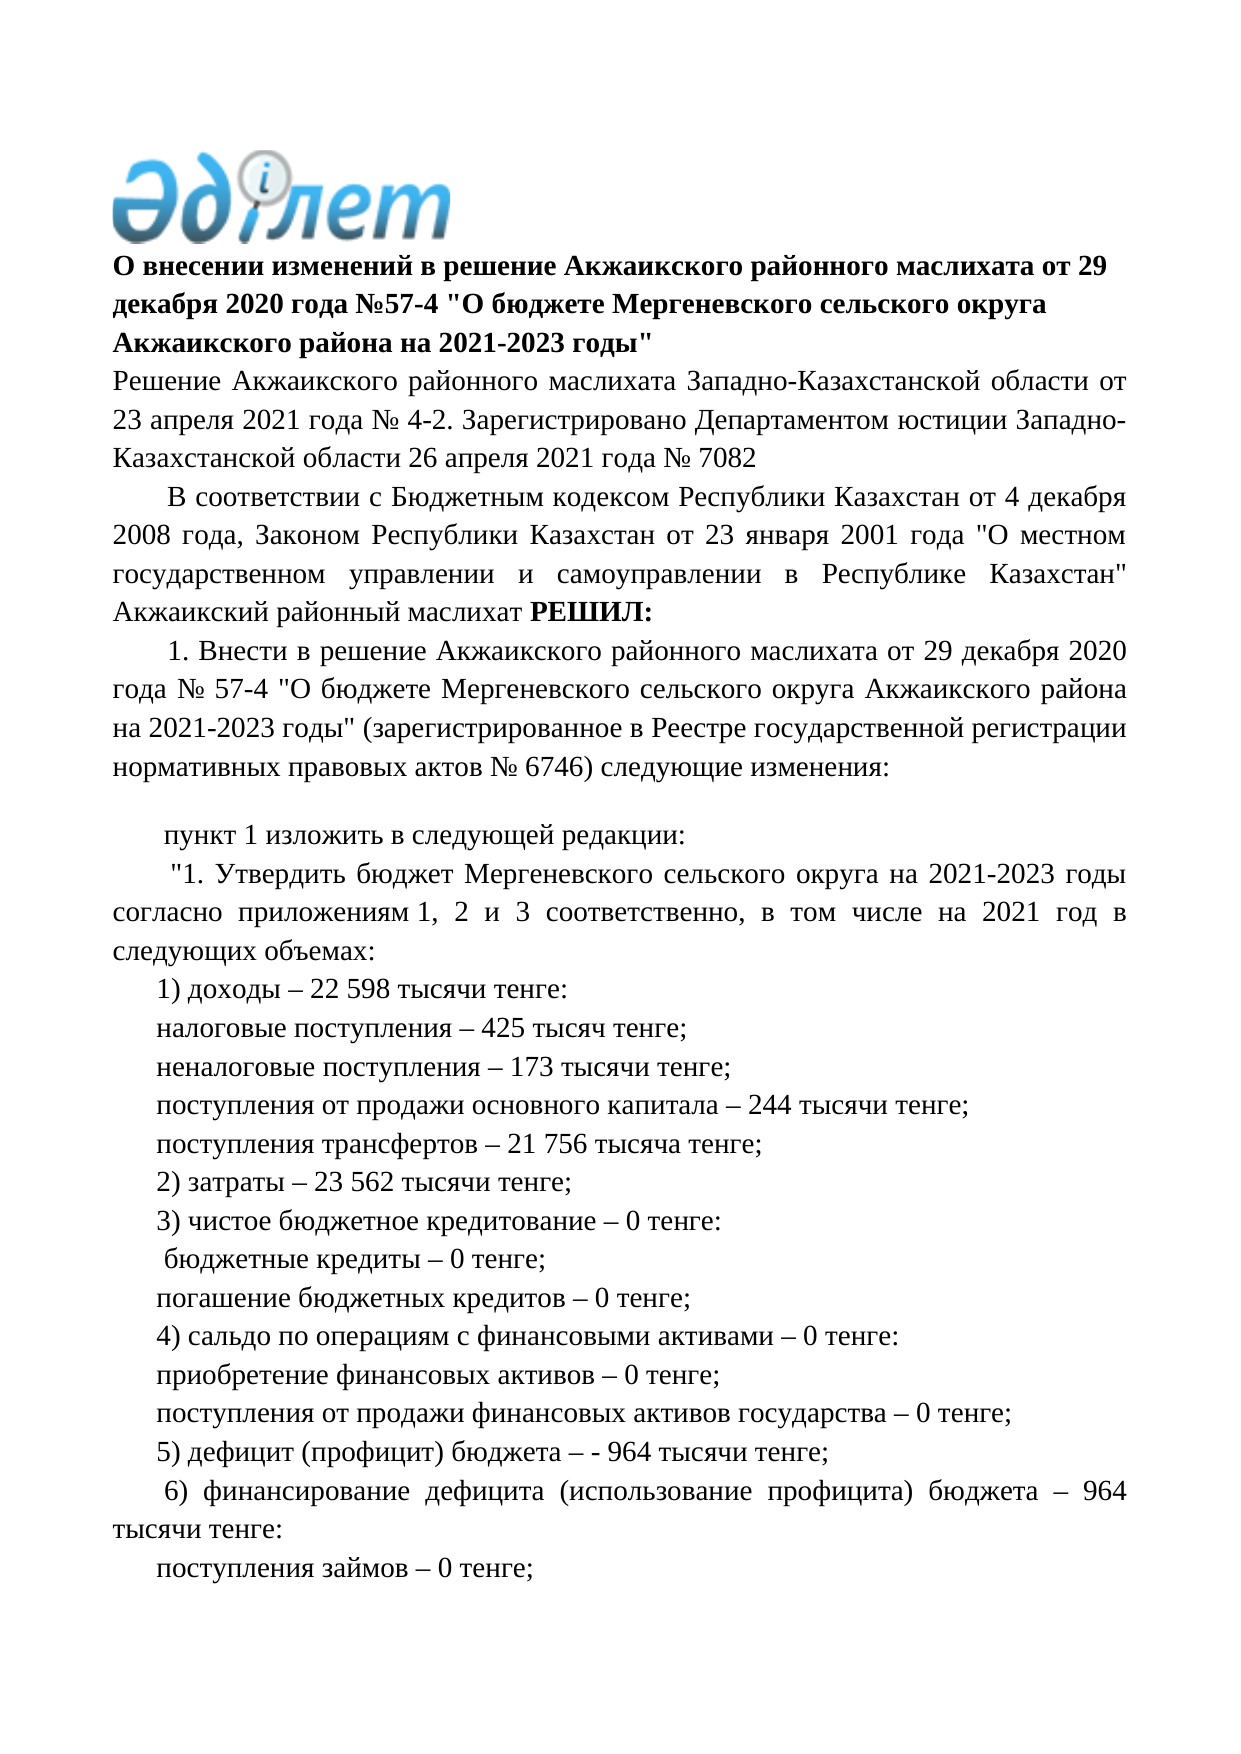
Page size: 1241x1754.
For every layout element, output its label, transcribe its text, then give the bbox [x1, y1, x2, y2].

text В соответствии с Бюджетным кодексом Республики Казахстан от 4 декабря 2008 года, Законом Республики Казахстан от 23 января 2001 года "О местном государственном управлении и самоуправлении в Республике Казахстан" Акжаикский районный маслихат РЕШИЛ: [112, 479, 1128, 628]
text "1. Утвердить бюджет Мергеневского сельского округа на 2021-2023 годы согласно приложениям 1, 2 и 3 соответственно, в том числе на 2021 год в следующих объемах: [112, 856, 1128, 967]
text 6) финансирование дефицита (использование профицита) бюджета – 964 тысячи тенге: [112, 1473, 1128, 1545]
text погашение бюджетных кредитов – 0 тенге; [112, 1280, 1128, 1313]
text поступления от продажи финансовых активов государства – 0 тенге; [112, 1396, 1128, 1429]
text О внесении изменений в решение Акжаикского районного маслихата от 29 декабря 2020 года №57-4 "О бюджете Мергеневского сельского округа Акжаикского района на 2021-2023 годы" [112, 248, 1128, 358]
text пункт 1 изложить в следующей редакции: [112, 817, 1128, 851]
text неналоговые поступления – 173 тысячи тенге; [112, 1049, 1128, 1082]
text 3) чистое бюджетное кредитование – 0 тенге: [112, 1203, 1128, 1236]
text 1. Внести в решение Акжаикского районного маслихата от 29 декабря 2020 года № 57-4 "О бюджете Мергеневского сельского округа Акжаикского района на 2021-2023 годы" (зарегистрированное в Реестре государственной регистрации нормативных правовых актов № 6746) следующие изменения: [112, 633, 1128, 782]
text поступления от продажи основного капитала – 244 тысячи тенге; [112, 1087, 1128, 1121]
text 2) затраты – 23 562 тысячи тенге; [112, 1164, 1128, 1198]
text Решение Акжаикского районного маслихата Западно-Казахстанской области от 23 апреля 2021 года № 4-2. Зарегистрировано Департаментом юстиции Западно-Казахстанской области 26 апреля 2021 года № 7082 [112, 363, 1128, 474]
text бюджетные кредиты – 0 тенге; [112, 1241, 1128, 1275]
text налоговые поступления – 425 тысяч тенге; [112, 1010, 1128, 1044]
picture [112, 150, 451, 244]
text 5) дефицит (профицит) бюджета – - 964 тысячи тенге; [112, 1434, 1128, 1468]
text приобретение финансовых активов – 0 тенге; [112, 1357, 1128, 1391]
text 1) доходы – 22 598 тысячи тенге: [112, 972, 1128, 1005]
text поступления трансфертов – 21 756 тысяча тенге; [112, 1126, 1128, 1159]
text 4) сальдо по операциям с финансовыми активами – 0 тенге: [112, 1318, 1128, 1352]
text поступления займов – 0 тенге; [112, 1550, 1128, 1583]
